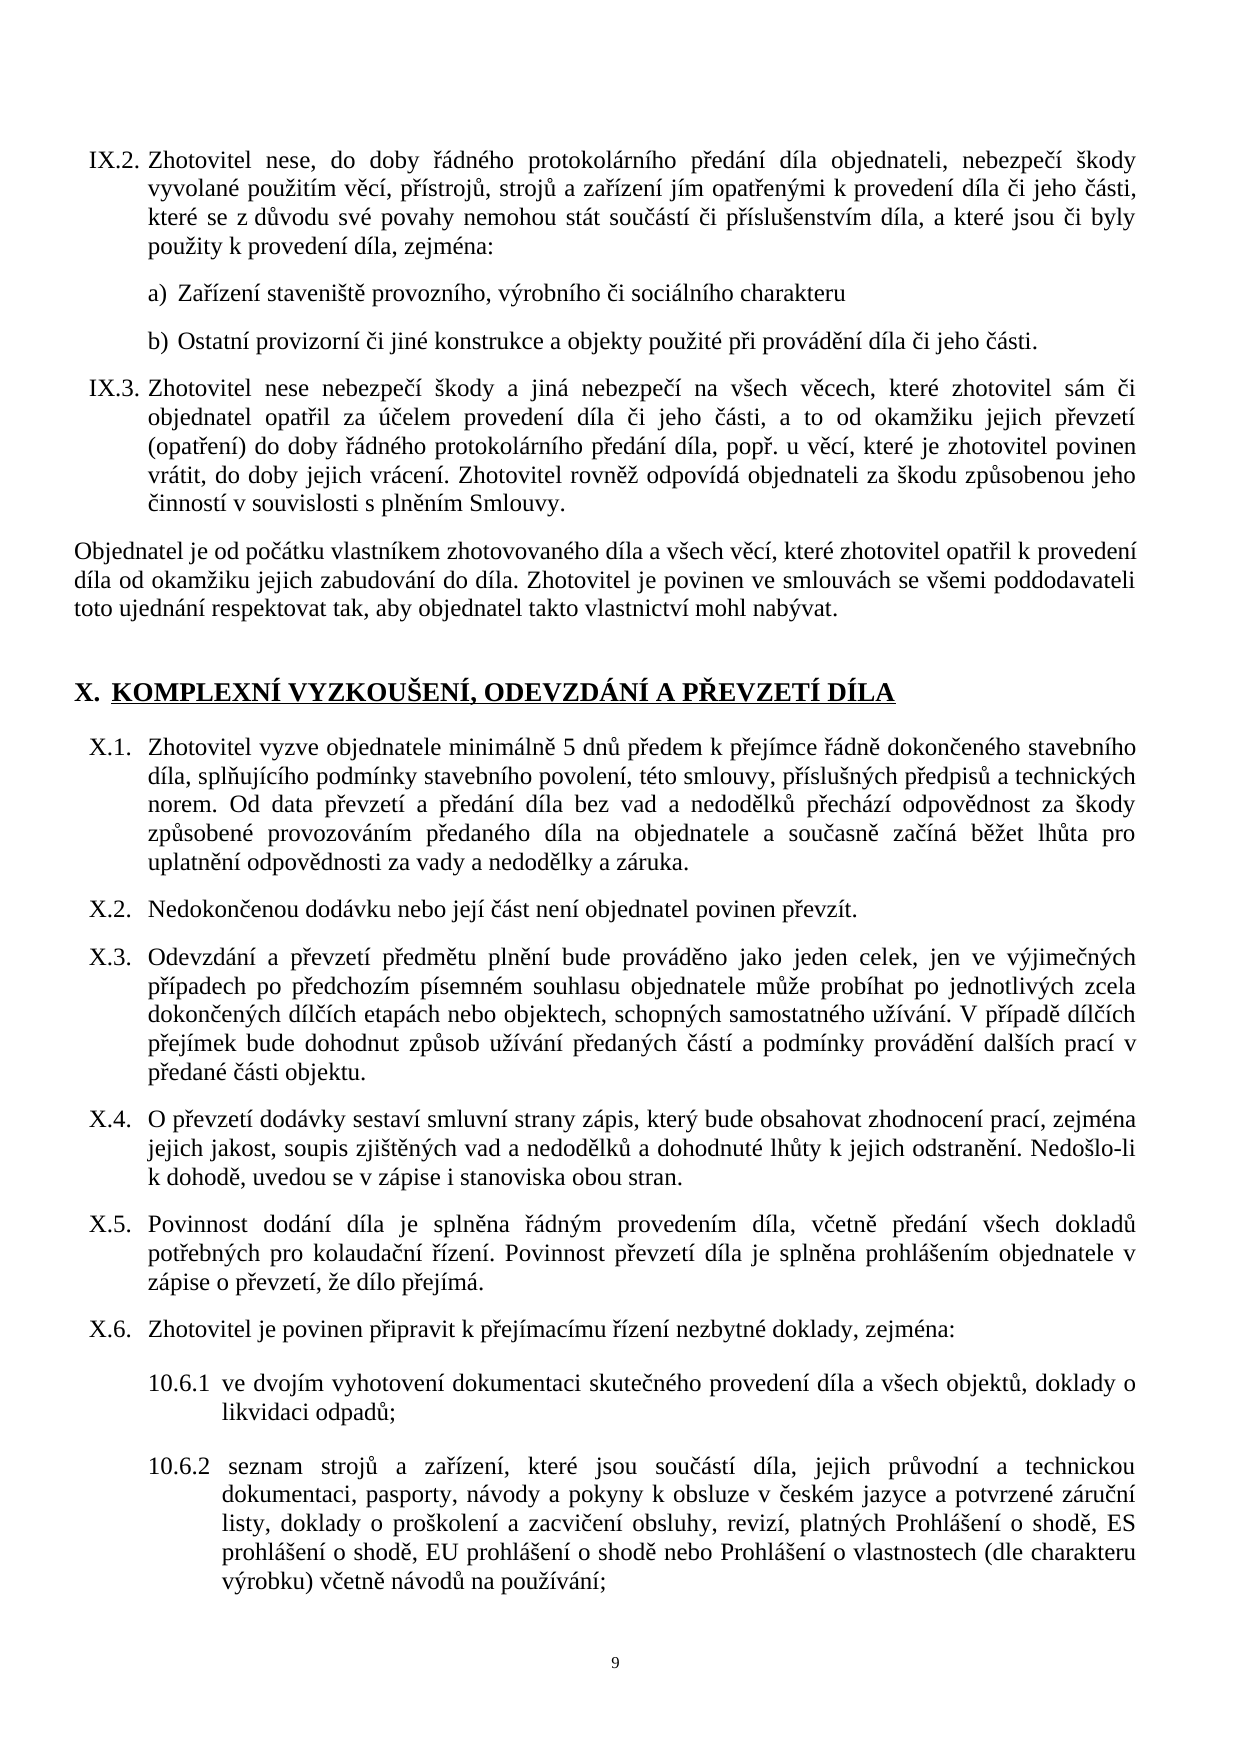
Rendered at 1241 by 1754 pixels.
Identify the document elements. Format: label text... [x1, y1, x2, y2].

subtitle Ostatní provizorní či jiné konstrukce a objekty použité při provádění díla či jeho části. [148, 326, 1137, 355]
text 10.6.2 seznam strojů a zařízení, které jsou součástí díla, jejich průvodní a technickou dokumentaci, pasporty, návody a pokyny k obsluze v českém jazyce a potvrzené záruční listy, doklady o proškolení a zacvičení obsluhy, revizí, platných Prohlášení o shodě, ES prohlášení o shodě, EU prohlášení o shodě nebo Prohlášení o vlastnostech (dle charakteru výrobku) včetně návodů na používání; [148, 1451, 1137, 1594]
subtitle Nedokončenou dodávku nebo její část není objednatel povinen převzít. [89, 894, 1137, 923]
subtitle Zhotovitel vyzve objednatele minimálně 5 dnů předem k přejímce řádně dokončeného stavebního díla, splňujícího podmínky stavebního povolení, této smlouvy, příslušných předpisů a technických norem. Od data převzetí a předání díla bez vad a nedodělků přechází odpovědnost za škody způsobené provozováním předaného díla na objednatele a současně začíná běžet lhůta pro uplatnění odpovědnosti za vady a nedodělky a záruka. [89, 732, 1137, 876]
subtitle Zhotovitel nese, do doby řádného protokolárního předání díla objednateli, nebezpečí škody vyvolané použitím věcí, přístrojů, strojů a zařízení jím opatřenými k provedení díla či jeho části, které se z důvodu své povahy nemohou stát součástí či příslušenstvím díla, a které jsou či byly použity k provedení díla, zejména: [89, 145, 1137, 260]
subtitle Zhotovitel nese nebezpečí škody a jiná nebezpečí na všech věcech, které zhotovitel sám či objednatel opatřil za účelem provedení díla či jeho části, a to od okamžiku jejich převzetí (opatření) do doby řádného protokolárního předání díla, popř. u věcí, které je zhotovitel povinen vrátit, do doby jejich vrácení. Zhotovitel rovněž odpovídá objednateli za škodu způsobenou jeho činností v souvislosti s plněním Smlouvy. [89, 373, 1137, 517]
subtitle Odevzdání a převzetí předmětu plnění bude prováděno jako jeden celek, jen ve výjimečných případech po předchozím písemném souhlasu objednatele může probíhat po jednotlivých zcela dokončených dílčích etapách nebo objektech, schopných samostatného užívání. V případě dílčích přejímek bude dohodnut způsob užívání předaných částí a podmínky provádění dalších prací v předané části objektu. [89, 942, 1137, 1086]
subtitle O převzetí dodávky sestaví smluvní strany zápis, který bude obsahovat zhodnocení prací, zejména jejich jakost, soupis zjištěných vad a nedodělků a dohodnuté lhůty k jejich odstranění. Nedošlo-li k dohodě, uvedou se v zápise i stanoviska obou stran. [89, 1104, 1137, 1191]
subtitle Zhotovitel je povinen připravit k přejímacímu řízení nezbytné doklady, zejména: [89, 1314, 1137, 1343]
subtitle Povinnost dodání díla je splněna řádným provedením díla, včetně předání všech dokladů potřebných pro kolaudační řízení. Povinnost převzetí díla je splněna prohlášením objednatele v zápise o převzetí, že dílo přejímá. [89, 1209, 1137, 1296]
text Objednatel je od počátku vlastníkem zhotovovaného díla a všech věcí, které zhotovitel opatřil k provedení díla od okamžiku jejich zabudování do díla. Zhotovitel je povinen ve smlouvách se všemi poddodavateli toto ujednání respektovat tak, aby objednatel takto vlastnictví mohl nabývat. [74, 536, 1137, 622]
subtitle KOMPLEXNÍ VYZKOUŠENÍ, ODEVZDÁNÍ A PŘEVZETÍ DÍLA [74, 676, 1137, 707]
text 10.6.1 ve dvojím vyhotovení dokumentaci skutečného provedení díla a všech objektů, doklady o likvidaci odpadů; [148, 1368, 1137, 1426]
subtitle Zařízení staveniště provozního, výrobního či sociálního charakteru [148, 278, 1137, 307]
